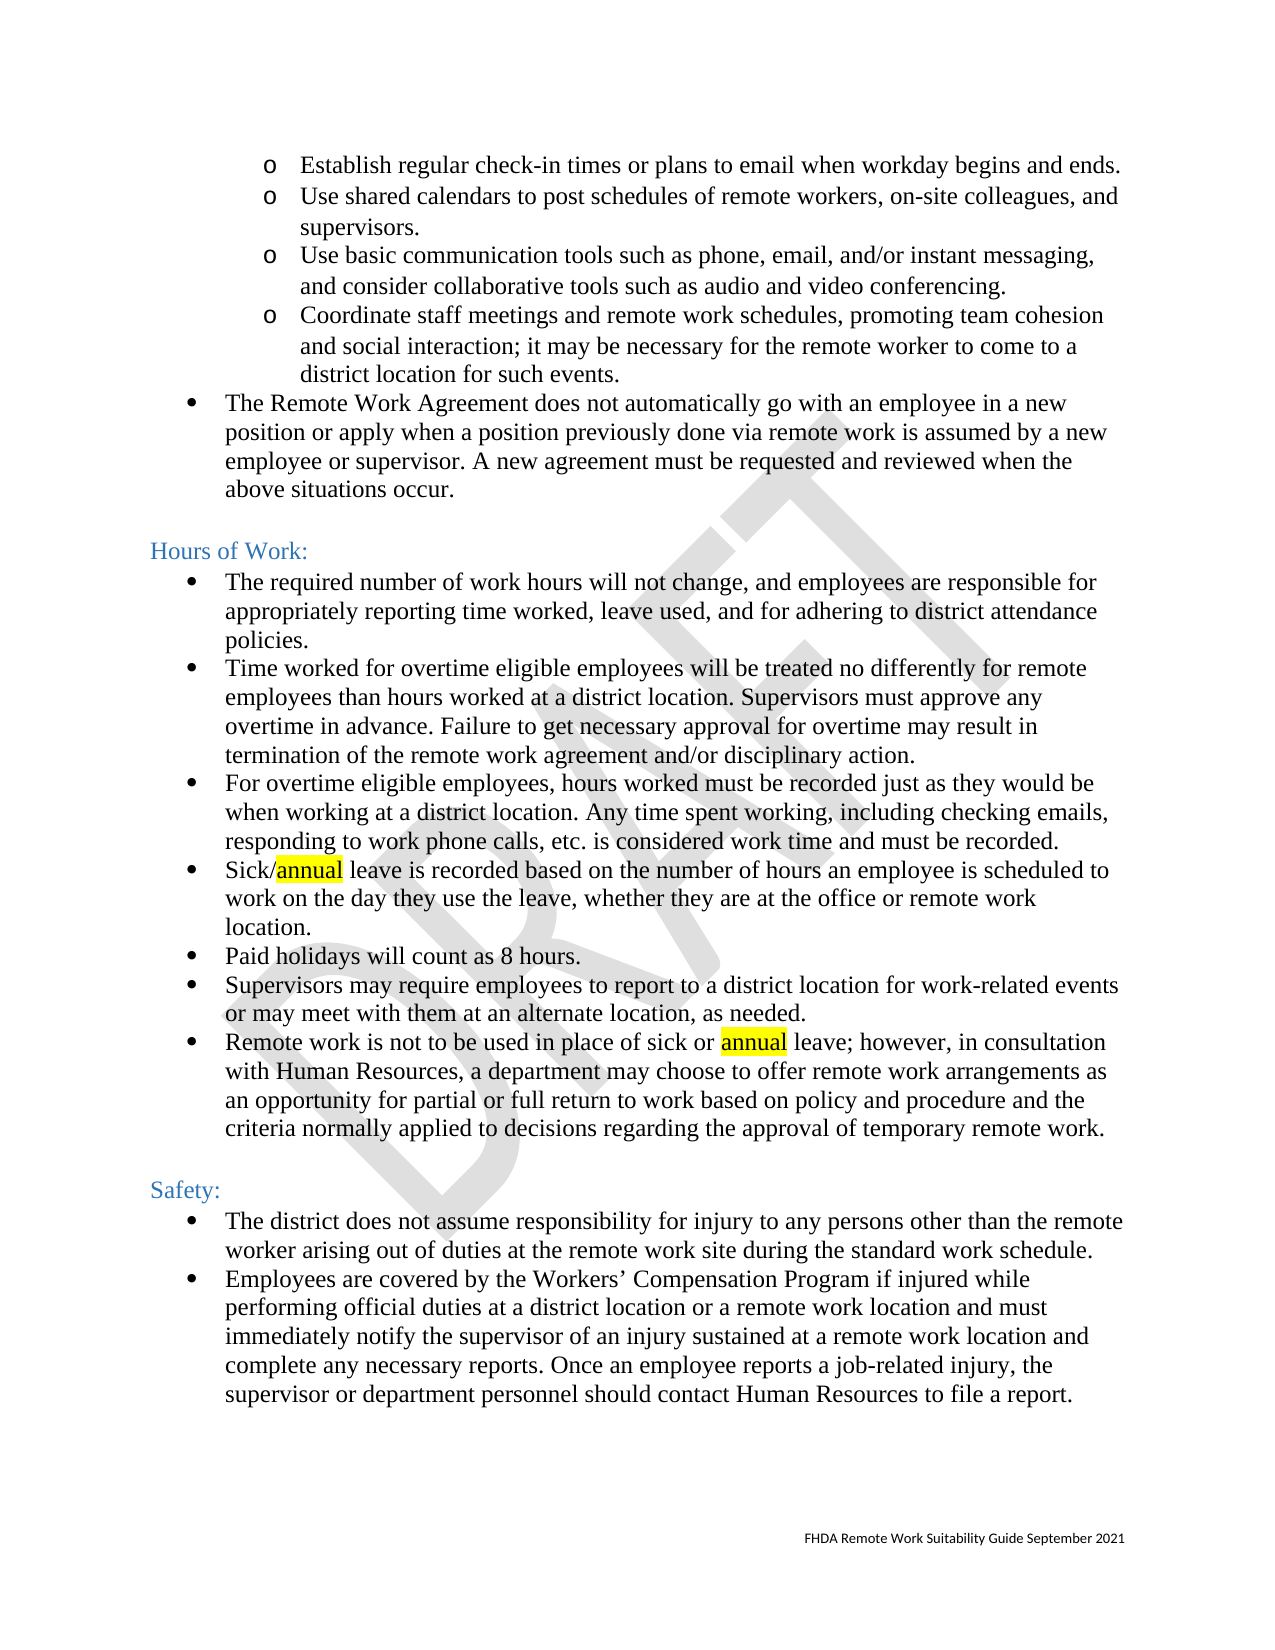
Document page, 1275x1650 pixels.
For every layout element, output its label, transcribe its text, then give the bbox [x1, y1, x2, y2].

list Sick/annual leave is recorded based on the number of hours an employee is scheduled to work on the day they use the leave, whether they are at the office or remote work location. [187, 855, 1125, 941]
list Use shared calendars to post schedules of remote workers, on-site colleagues, and supervisors. [262, 181, 1125, 240]
list Supervisors may require employees to report to a district location for work-related events or may meet with them at an alternate location, as needed. [187, 970, 1125, 1027]
list Employees are covered by the Workers’ Compensation Program if injured while performing official duties at a district location or a remote work location and must immediately notify the supervisor of an injury sustained at a remote work location and complete any necessary reports. Once an employee reports a job-related injury, the supervisor or department personnel should contact Human Resources to file a report. [187, 1264, 1125, 1407]
subtitle Safety: [150, 1175, 1125, 1204]
list The required number of work hours will not change, and employees are responsible for appropriately reporting time worked, leave used, and for adhering to district attendance policies. [187, 567, 1125, 653]
list Paid holidays will count as 8 hours. [187, 941, 1125, 970]
subtitle Hours of Work: [150, 536, 1125, 565]
list Time worked for overtime eligible employees will be treated no differently for remote employees than hours worked at a district location. Supervisors must approve any overtime in advance. Failure to get necessary approval for overtime may result in termination of the remote work agreement and/or disciplinary action. [187, 653, 1125, 768]
list Remote work is not to be used in place of sick or annual leave; however, in consultation with Human Resources, a department may choose to offer remote work arrangements as an opportunity for partial or full return to work based on policy and procedure and the criteria normally applied to decisions regarding the approval of temporary remote work. [187, 1027, 1125, 1142]
list For overtime eligible employees, hours worked must be recorded just as they would be when working at a district location. Any time spent working, including checking emails, responding to work phone calls, etc. is considered work time and must be recorded. [187, 768, 1125, 855]
list Establish regular check-in times or plans to email when workday begins and ends. [262, 150, 1125, 181]
list The district does not assume responsibility for injury to any persons other than the remote worker arising out of duties at the remote work site during the standard work schedule. [187, 1206, 1125, 1264]
list The Remote Work Agreement does not automatically go with an employee in a new position or apply when a position previously done via remote work is assumed by a new employee or supervisor. A new agreement must be requested and reviewed when the above situations occur. [187, 388, 1125, 503]
list Use basic communication tools such as phone, email, and/or instant messaging, and consider collaborative tools such as audio and video conferencing. [262, 240, 1125, 300]
list Coordinate staff meetings and remote work schedules, promoting team cohesion and social interaction; it may be necessary for the remote worker to come to a district location for such events. [262, 300, 1125, 388]
